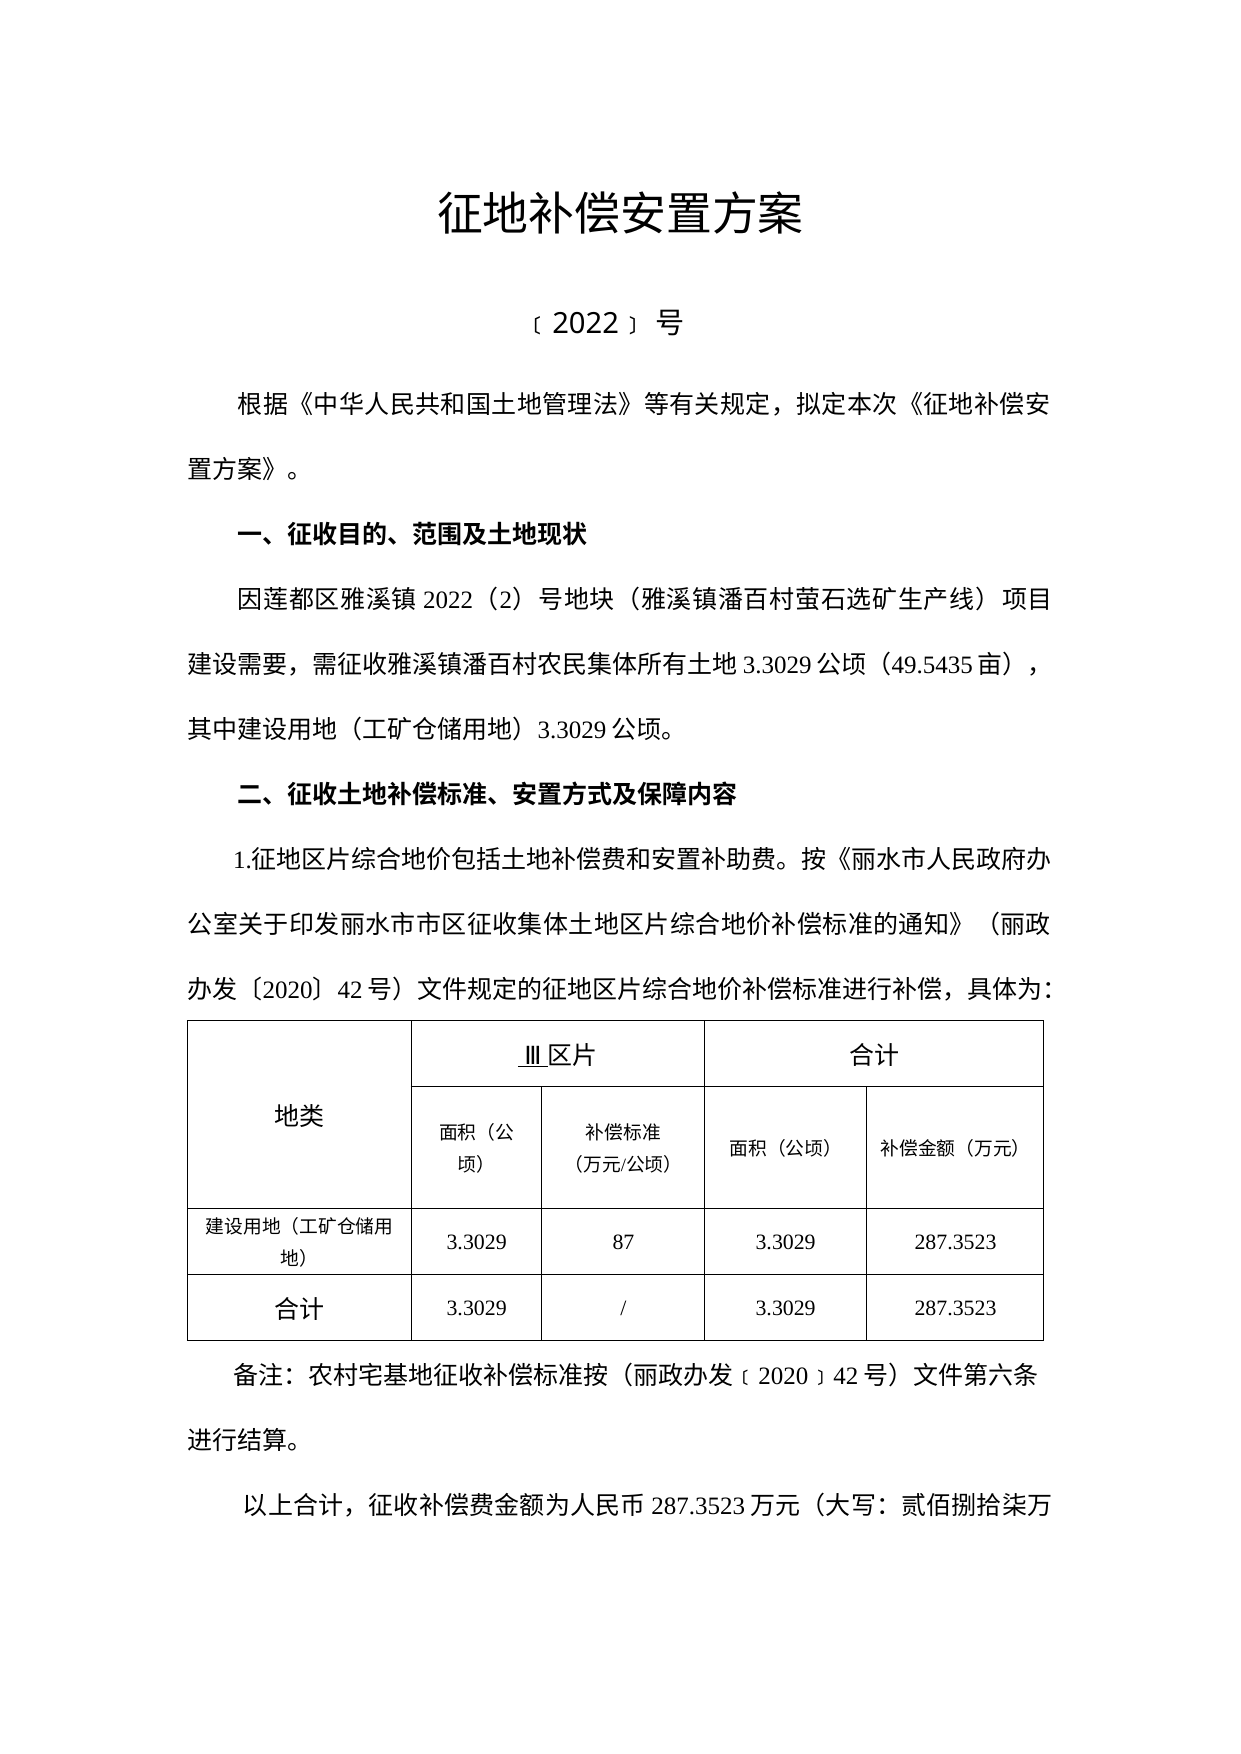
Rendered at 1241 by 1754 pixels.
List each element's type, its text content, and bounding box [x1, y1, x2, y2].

text 二、征收土地补偿标准、安置方式及保障内容 [187, 760, 1053, 825]
text 因莲都区雅溪镇2022（2）号地块（雅溪镇潘百村萤石选矿生产线）项目建设需要，需征收雅溪镇潘百村农民集体所有土地3.3029公顷（49.5435亩），其中建设用地（工矿仓储用地）3.3029公顷。 [187, 565, 1053, 760]
text ﹝2022﹞ 号 [187, 289, 1053, 354]
table_header 地类 [188, 1021, 411, 1208]
table_header Ⅲ 区片 [412, 1021, 704, 1086]
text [187, 1471, 1053, 1536]
table_cell 3.3029 [412, 1209, 541, 1274]
table_cell 3.3029 [705, 1275, 866, 1340]
table_cell 287.3523 [867, 1275, 1043, 1340]
table_cell 287.3523 [867, 1209, 1043, 1274]
text 1.征地区片综合地价包括土地补偿费和安置补助费。按《丽水市人民政府办公室关于印发丽水市市区征收集体土地区片综合地价补偿标准的通知》（丽政办发〔2020〕42号）文件规定的征地区片综合地价补偿标准进行补偿，具体为： [187, 825, 1053, 1020]
table_cell 补偿金额（万元） [867, 1087, 1043, 1208]
subtitle 征地补偿安置方案 [187, 162, 1053, 259]
table_cell / [542, 1275, 704, 1340]
text 一、征收目的、范围及土地现状 [187, 500, 1053, 565]
table_cell 面积（公顷） [705, 1087, 866, 1208]
table_cell 合计 [188, 1275, 411, 1340]
table_cell 面积（公顷） [412, 1087, 541, 1208]
table_header 合计 [705, 1021, 1043, 1086]
table_cell 建设用地（工矿仓储用地） [188, 1209, 411, 1274]
text 备注：农村宅基地征收补偿标准按（丽政办发﹝2020﹞42号）文件第六条进行结算。 [187, 1341, 1053, 1471]
table_cell 3.3029 [412, 1275, 541, 1340]
table_cell 87 [542, 1209, 704, 1274]
table_cell 补偿标准 （万元/公顷） [542, 1087, 704, 1208]
table_cell 3.3029 [705, 1209, 866, 1274]
text 根据《中华人民共和国土地管理法》等有关规定，拟定本次《征地补偿安置方案》。 [187, 370, 1053, 500]
